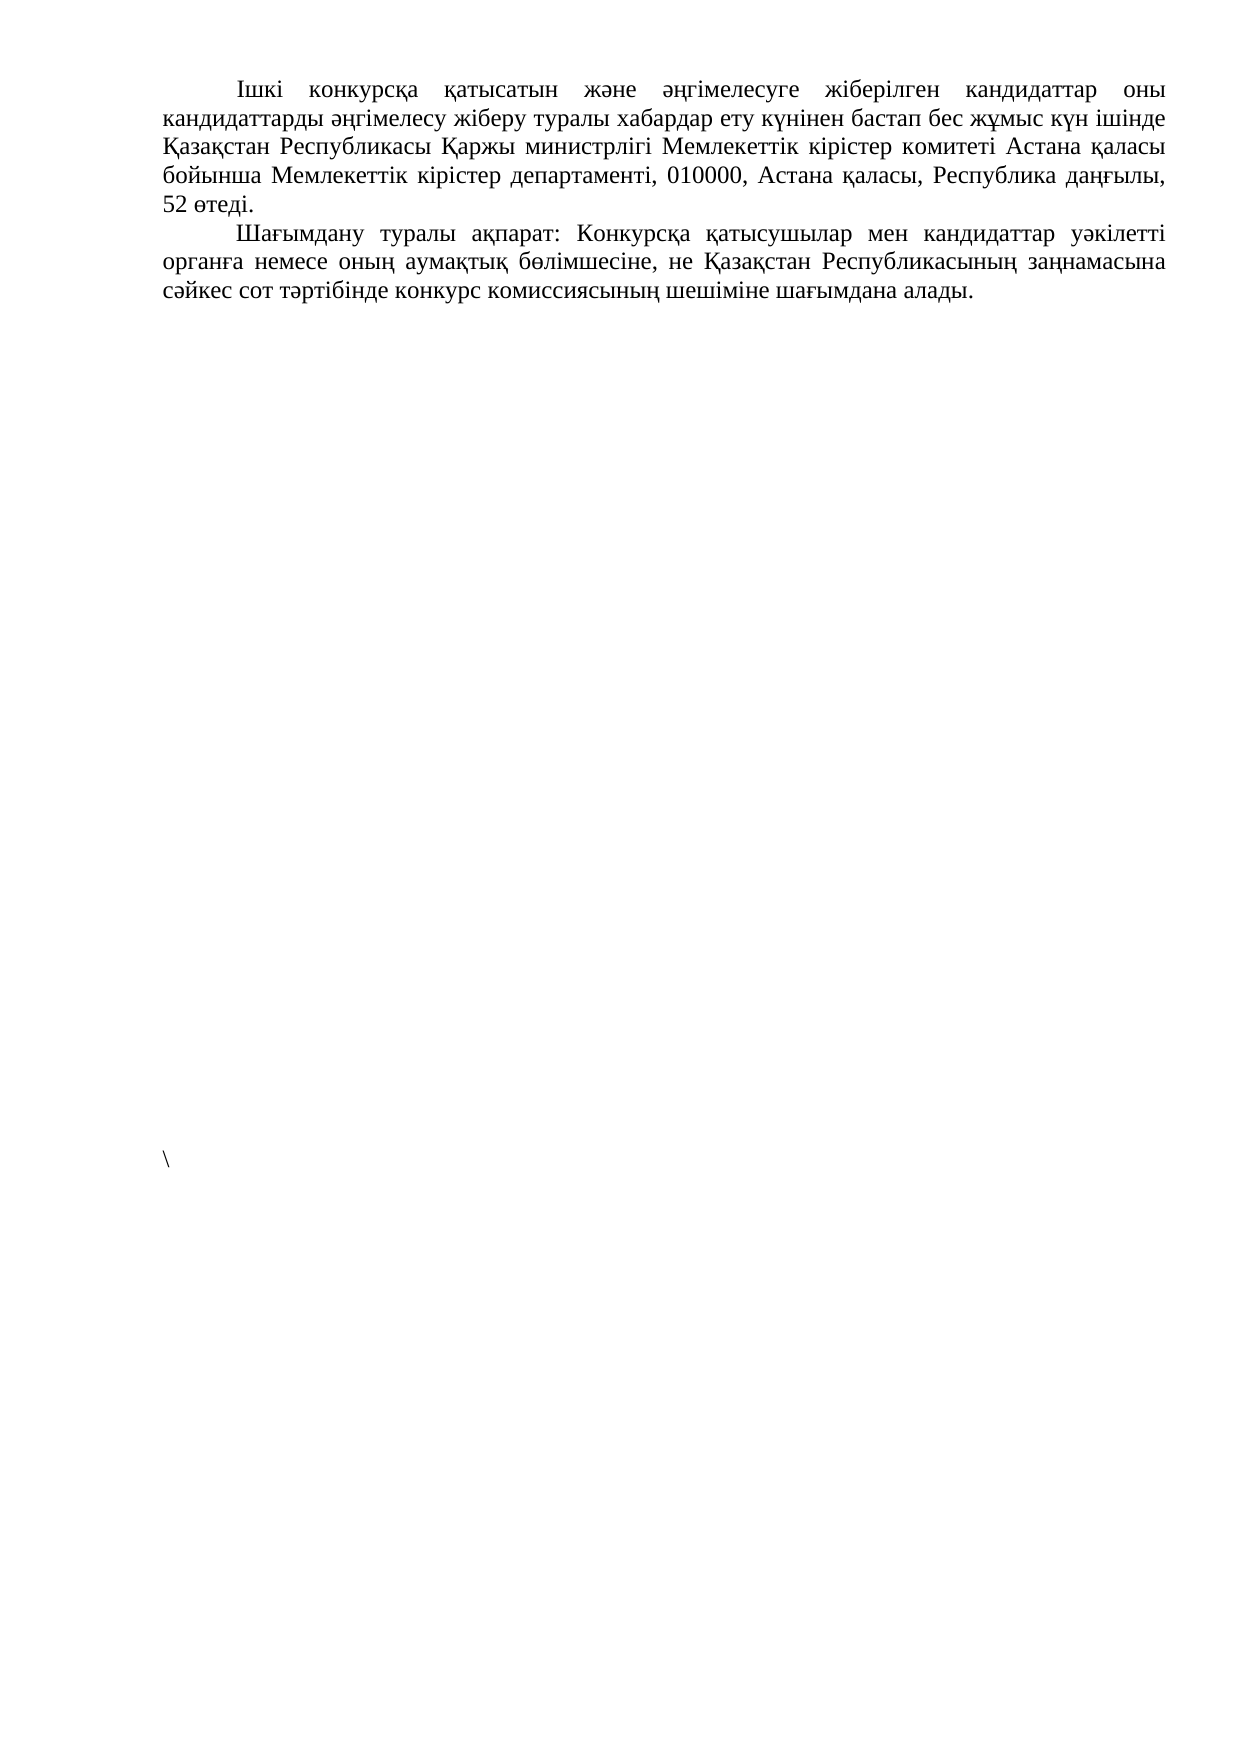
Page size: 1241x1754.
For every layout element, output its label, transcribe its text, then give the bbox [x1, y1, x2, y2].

text Ішкі конкурсқа қатысатын және әңгімелесуге жіберілген кандидаттар оны кандидаттарды әңгімелесу жіберу туралы хабардар ету күнінен бастап бес жұмыс күн ішінде Қазақстан Республикасы Қаржы министрлігі Мемлекеттік кірістер комитеті Астана қаласы бойынша Мемлекеттік кірістер департаменті, 010000, Астана қаласы, Республика даңғылы, 52 өтеді. [162, 74, 1167, 218]
text Шағымдану туралы ақпарат: Конкурсқа қатысушылар мен кандидаттар уәкiлеттi органға немесе оның аумақтық бөлiмшесiне, не Қазақстан Республикасының заңнамасына сәйкес сот тәртiбiнде конкурс комиссиясының шешiмiне шағымдана алады. [162, 218, 1167, 304]
text \ [162, 1144, 1167, 1173]
